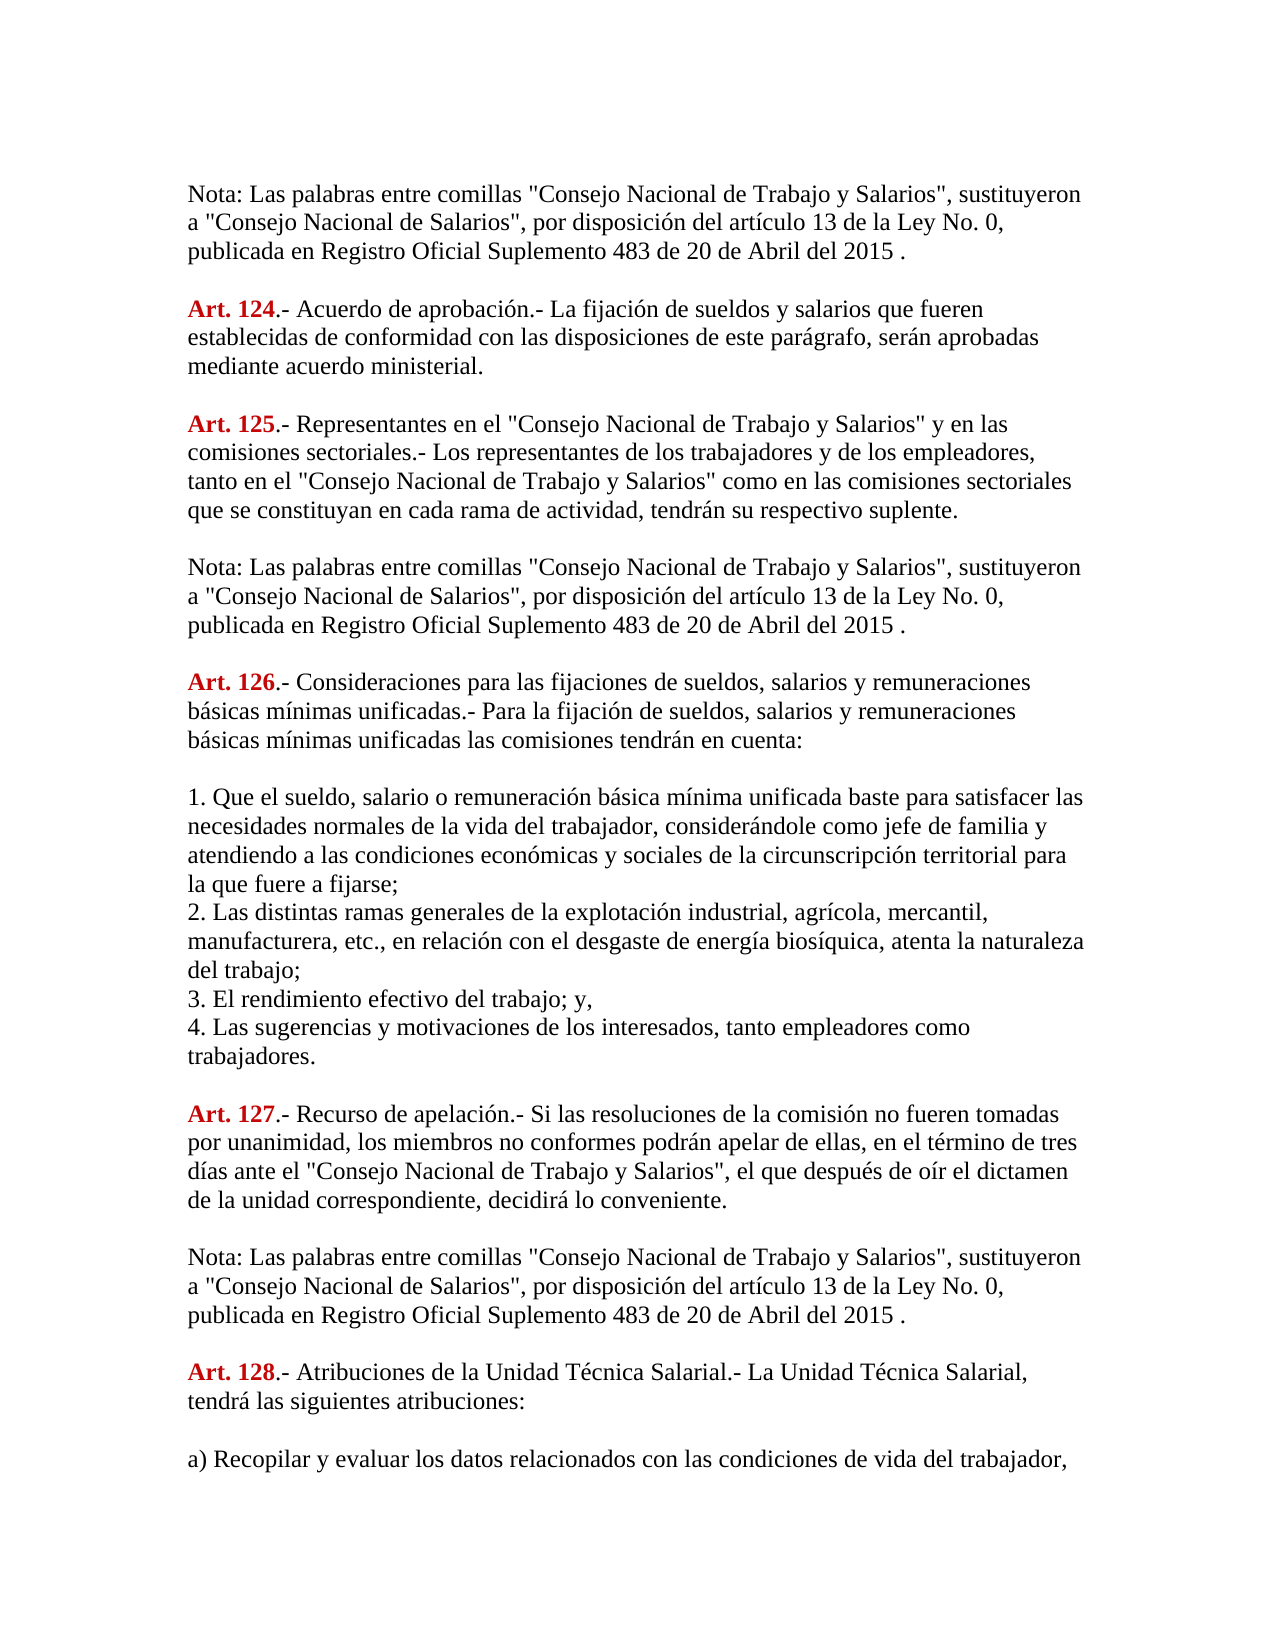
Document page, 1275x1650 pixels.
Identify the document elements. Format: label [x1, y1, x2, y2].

text [187, 150, 1087, 1472]
